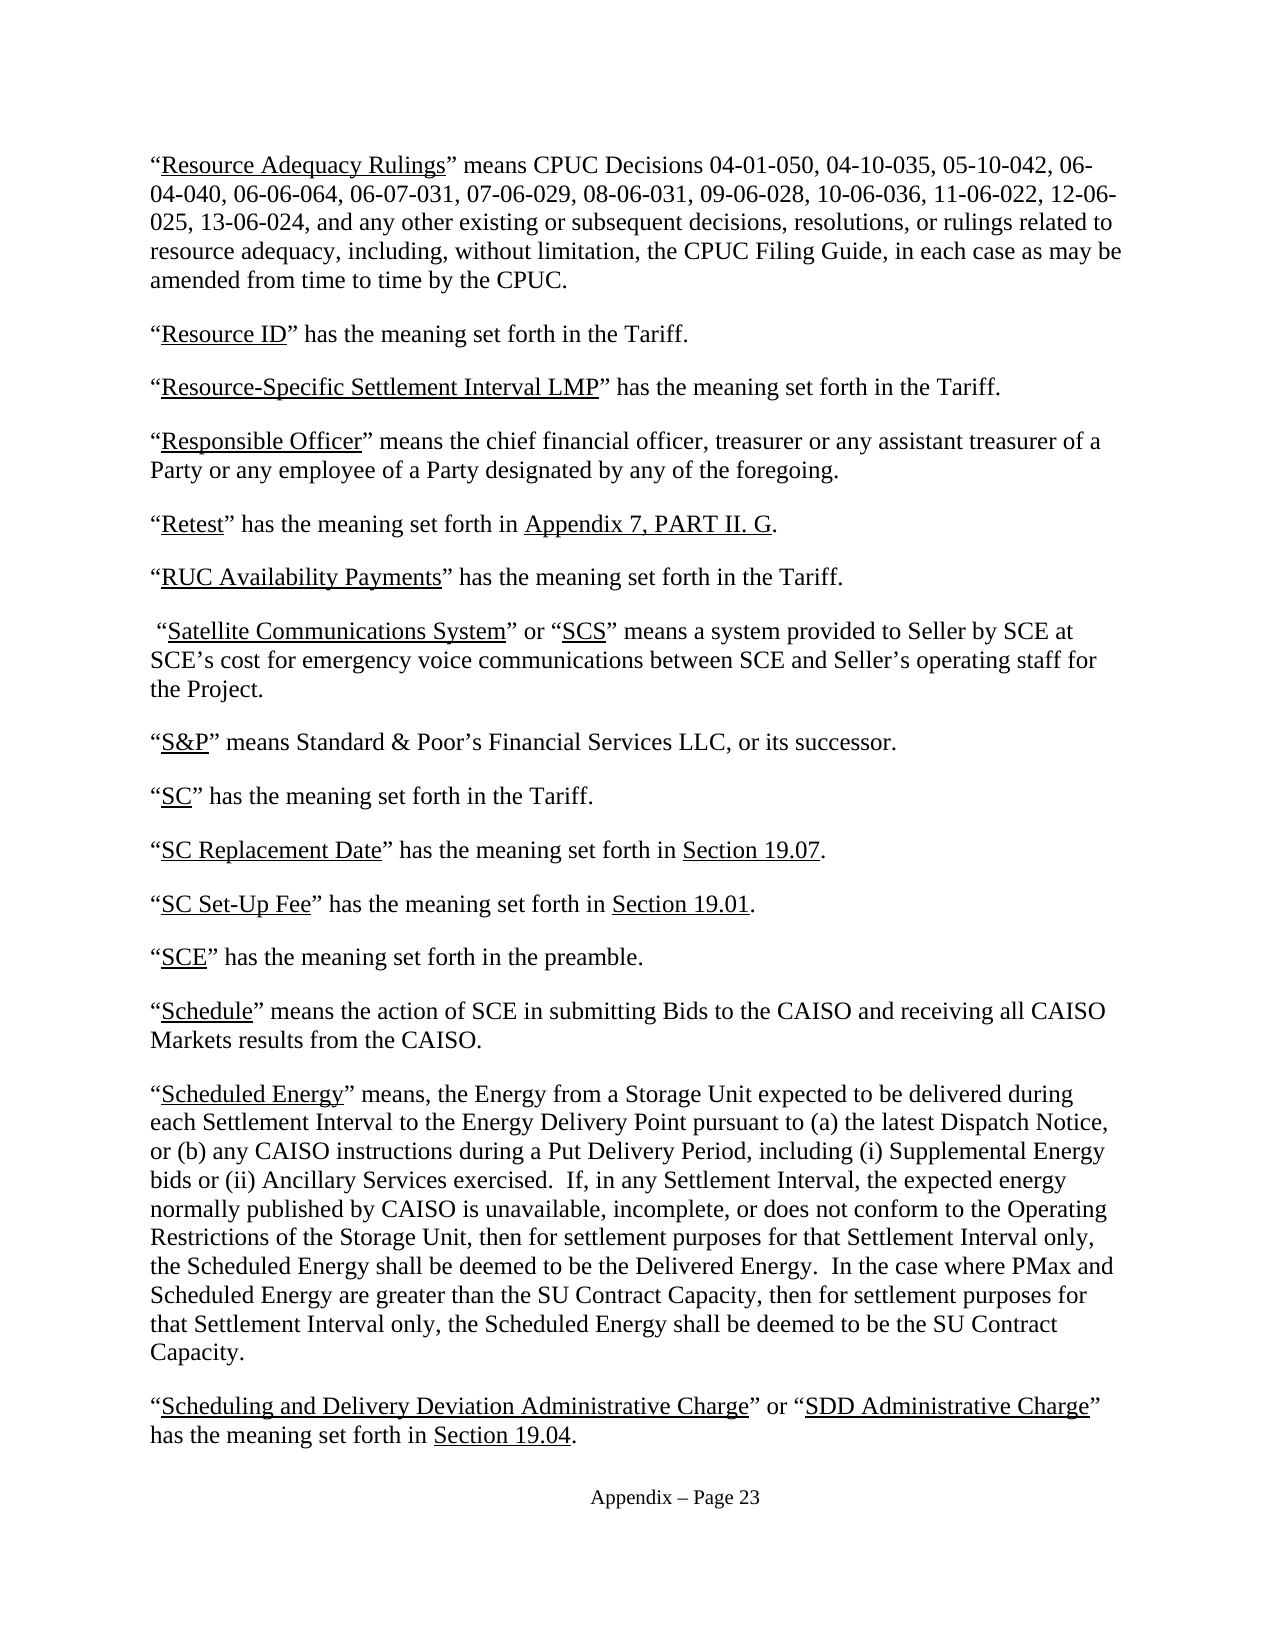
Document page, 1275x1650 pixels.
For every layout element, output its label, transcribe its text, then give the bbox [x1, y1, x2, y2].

text “Retest” has the meaning set forth in Appendix 7, PART II. G. [150, 509, 1125, 537]
text “Schedule” means the action of SCE in submitting Bids to the CAISO and receiving all CAISO Markets results from the CAISO. [150, 996, 1125, 1054]
text “SC” has the meaning set forth in the Tariff. [150, 781, 1125, 810]
text “Resource Adequacy Rulings” means CPUC Decisions 04-01-050, 04-10-035, 05-10-042, 06-04-040, 06-06-064, 06-07-031, 07-06-029, 08-06-031, 09-06-028, 10-06-036, 11-06-022, 12-06-025, 13-06-024, and any other existing or subsequent decisions, resolutions, or rulings related to resource adequacy, including, without limitation, the CPUC Filing Guide, in each case as may be amended from time to time by the CPUC. [150, 150, 1125, 294]
text “SCE” has the meaning set forth in the preamble. [150, 942, 1125, 971]
text “Resource-Specific Settlement Interval LMP” has the meaning set forth in the Tariff. [150, 372, 1125, 401]
text “SC Replacement Date” has the meaning set forth in Section 19.07. [150, 835, 1125, 864]
text “Resource ID” has the meaning set forth in the Tariff. [150, 319, 1125, 347]
text “Satellite Communications System” or “SCS” means a system provided to Seller by SCE at SCE’s cost for emergency voice communications between SCE and Seller’s operating staff for the Project. [150, 616, 1125, 702]
text “RUC Availability Payments” has the meaning set forth in the Tariff. [150, 562, 1125, 591]
text “S&P” means Standard & Poor’s Financial Services LLC, or its successor. [150, 727, 1125, 756]
text “SC Set-Up Fee” has the meaning set forth in Section 19.01. [150, 889, 1125, 917]
text “Scheduled Energy” means, the Energy from a Storage Unit expected to be delivered during each Settlement Interval to the Energy Delivery Point pursuant to (a) the latest Dispatch Notice, or (b) any CAISO instructions during a Put Delivery Period, including (i) Supplemental Energy bids or (ii) Ancillary Services exercised. If, in any Settlement Interval, the expected energy normally published by CAISO is unavailable, incomplete, or does not conform to the Operating Restrictions of the Storage Unit, then for settlement purposes for that Settlement Interval only, the Scheduled Energy shall be deemed to be the Delivered Energy. In the case where PMax and Scheduled Energy are greater than the SU Contract Capacity, then for settlement purposes for that Settlement Interval only, the Scheduled Energy shall be deemed to be the SU Contract Capacity. [150, 1079, 1125, 1366]
text “Responsible Officer” means the chief financial officer, treasurer or any assistant treasurer of a Party or any employee of a Party designated by any of the foregoing. [150, 426, 1125, 484]
text “Scheduling and Delivery Deviation Administrative Charge” or “SDD Administrative Charge” has the meaning set forth in Section 19.04. [150, 1391, 1125, 1449]
